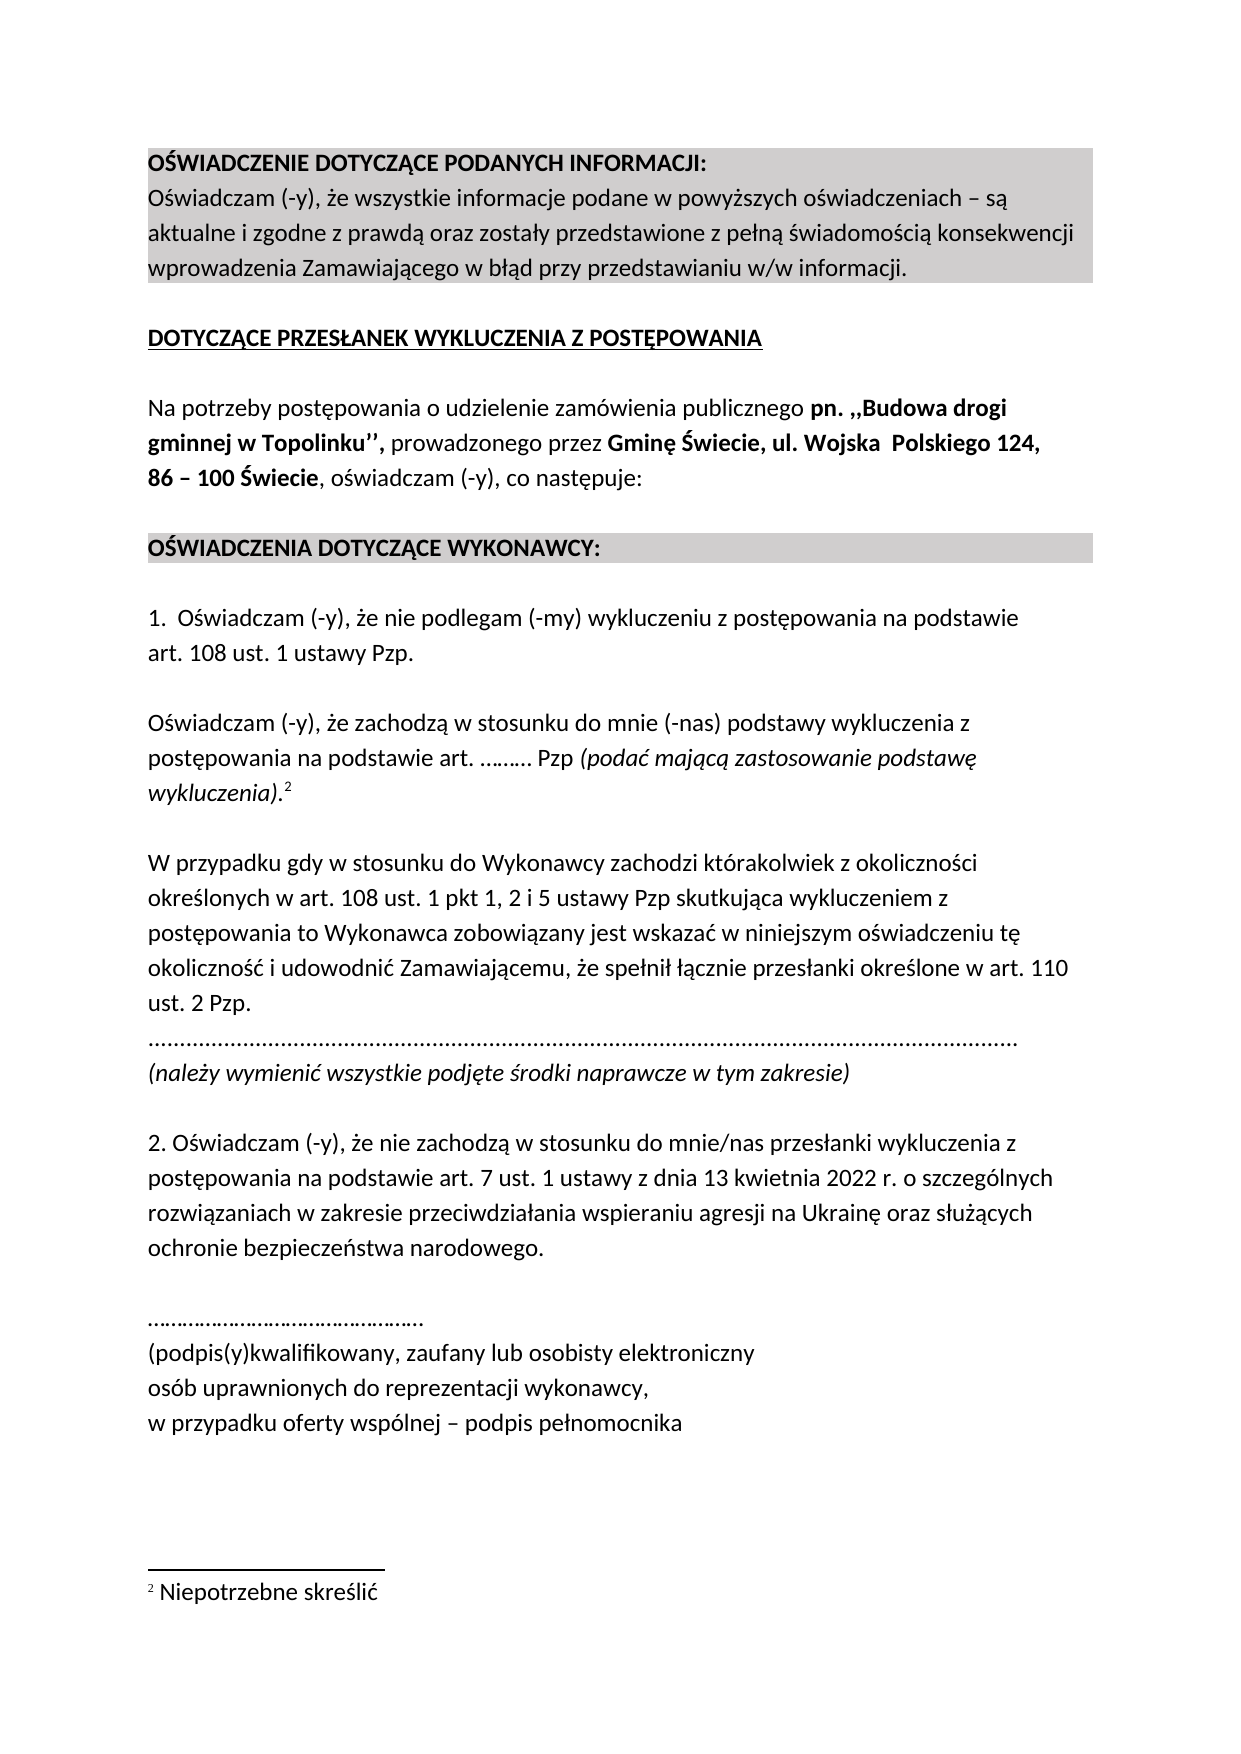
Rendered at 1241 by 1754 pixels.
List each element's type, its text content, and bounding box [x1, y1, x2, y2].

text osób uprawnionych do reprezentacji wykonawcy, [148, 1373, 1093, 1403]
text OŚWIADCZENIA DOTYCZĄCE WYKONAWCY: [148, 533, 1093, 563]
text OŚWIADCZENIE DOTYCZĄCE PODANYCH INFORMACJI: [148, 148, 1093, 178]
text Na potrzeby postępowania o udzielenie zamówienia publicznego pn. ,,Budowa drogi gminnej w Topolinku’’, prowadzonego przez Gminę Świecie, ul. Wojska Polskiego 124, [148, 393, 1093, 458]
text (podpis(y)kwalifikowany, zaufany lub osobisty elektroniczny [148, 1338, 1093, 1368]
text W przypadku gdy w stosunku do Wykonawcy zachodzi którakolwiek z okoliczności określonych w art. 108 ust. 1 pkt 1, 2 i 5 ustawy Pzp skutkująca wykluczeniem z postępowania to Wykonawca zobowiązany jest wskazać w niniejszym oświadczeniu tę okoliczność i udowodnić Zamawiającemu, że spełnił łącznie przesłanki określone w art. 110 ust. 2 Pzp. [148, 848, 1093, 1018]
text ………………………………………… [148, 1303, 1093, 1333]
text .......................................................................................................................................... [148, 1023, 1093, 1053]
text (należy wymienić wszystkie podjęte środki naprawcze w tym zakresie) [148, 1058, 1093, 1088]
text Oświadczam (-y), że wszystkie informacje podane w powyższych oświadczeniach – są aktualne i zgodne z prawdą oraz zostały przedstawione z pełną świadomością konsekwencji wprowadzenia Zamawiającego w błąd przy przedstawianiu w/w informacji. [148, 183, 1093, 283]
text 86 – 100 Świecie, oświadczam (-y), co następuje: [148, 463, 1093, 493]
list Oświadczam (-y), że nie podlegam (-my) wykluczeniu z postępowania na podstawie art. 108 ust. 1 ustawy Pzp. [148, 603, 1093, 668]
text 2. Oświadczam (-y), że nie zachodzą w stosunku do mnie/nas przesłanki wykluczenia z postępowania na podstawie art. 7 ust. 1 ustawy z dnia 13 kwietnia 2022 r. o szczególnych rozwiązaniach w zakresie przeciwdziałania wspieraniu agresji na Ukrainę oraz służących ochronie bezpieczeństwa narodowego. [148, 1128, 1093, 1263]
text Oświadczam (-y), że zachodzą w stosunku do mnie (-nas) podstawy wykluczenia z postępowania na podstawie art. ……… Pzp (podać mającą zastosowanie podstawę wykluczenia). [148, 708, 1093, 808]
text w przypadku oferty wspólnej – podpis pełnomocnika [148, 1408, 1093, 1438]
text DOTYCZĄCE PRZESŁANEK WYKLUCZENIA Z POSTĘPOWANIA [148, 323, 1093, 353]
